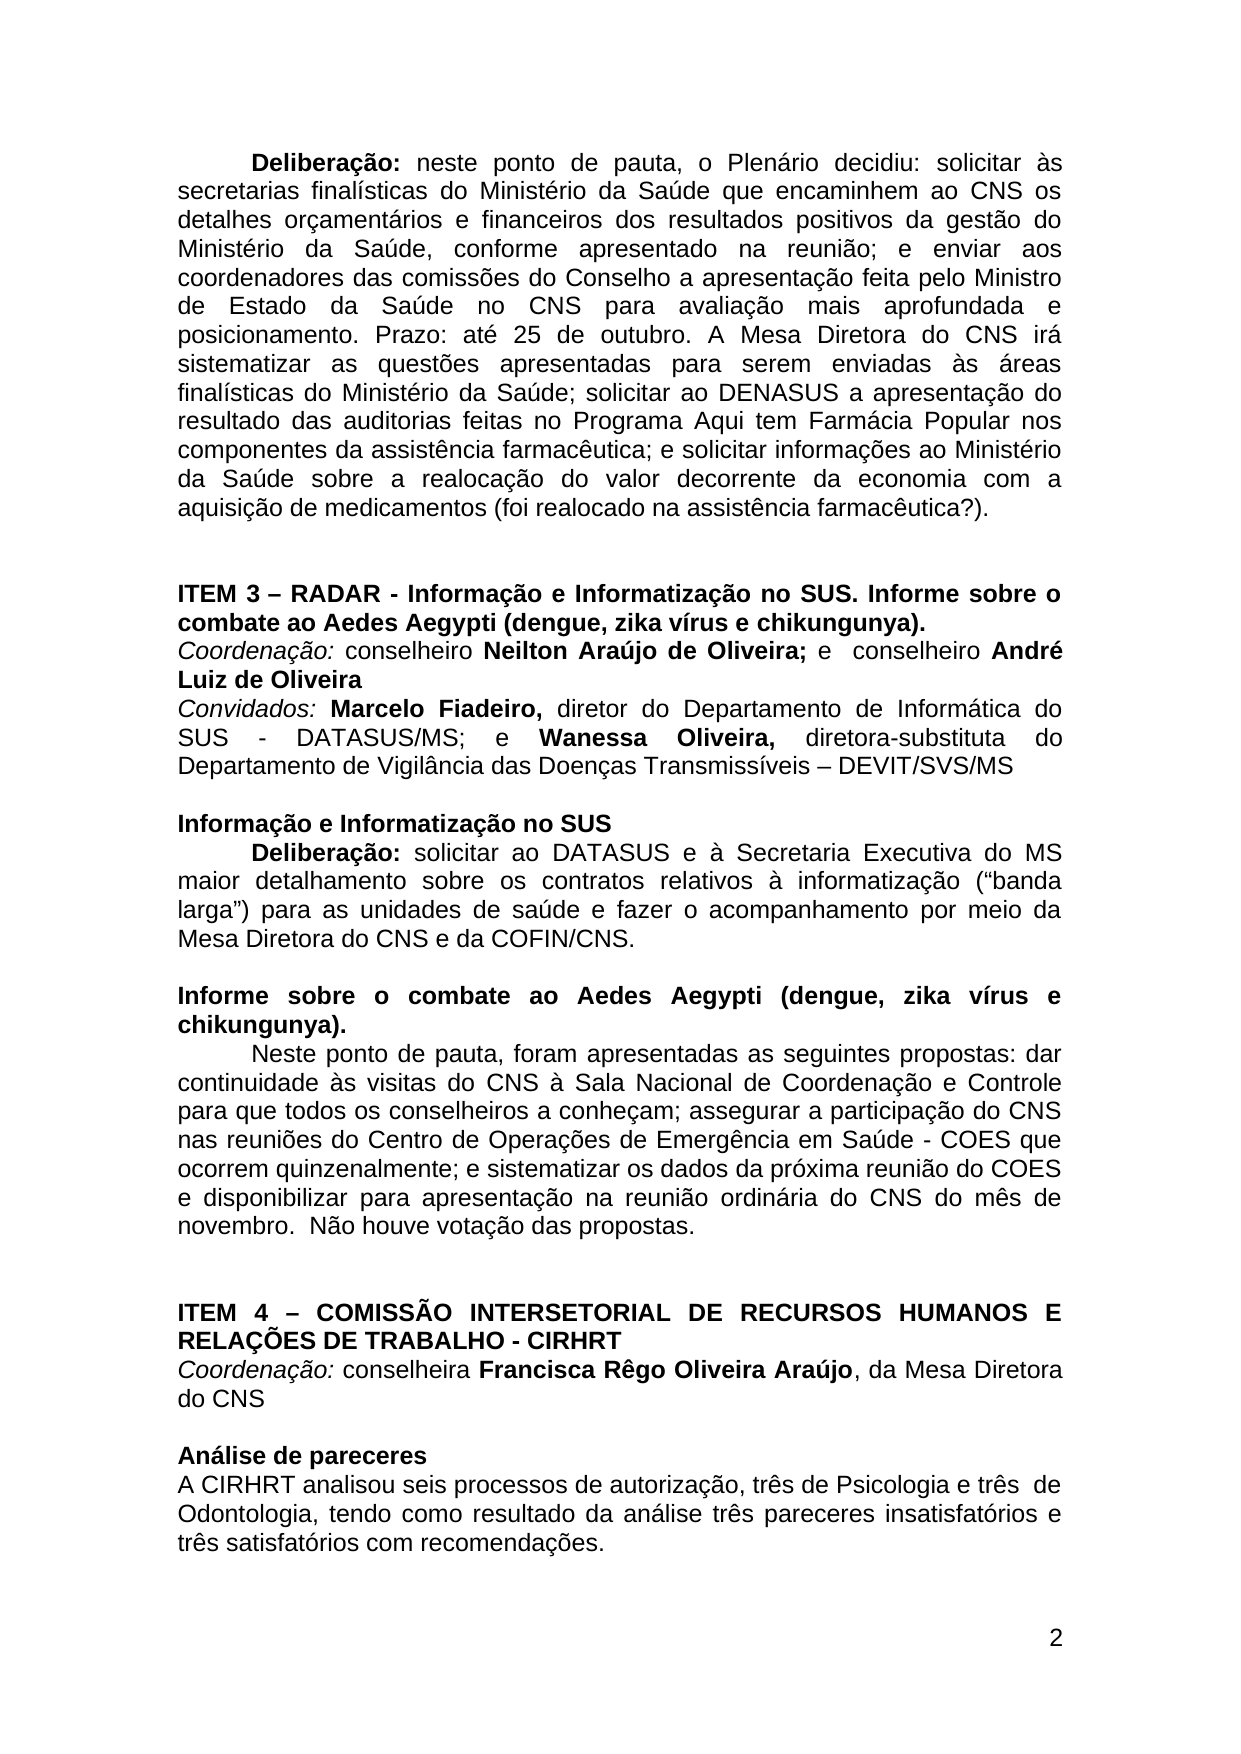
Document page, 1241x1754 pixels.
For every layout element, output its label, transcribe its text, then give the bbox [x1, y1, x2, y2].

text Deliberação: solicitar ao DATASUS e à Secretaria Executiva do MS maior detalhamento sobre os contratos relativos à informatização (“banda larga”) para as unidades de saúde e fazer o acompanhamento por meio da Mesa Diretora do CNS e da COFIN/CNS. [177, 838, 1063, 953]
text Coordenação: conselheira Francisca Rêgo Oliveira Araújo, da Mesa Diretora do CNS [177, 1355, 1063, 1413]
text Neste ponto de pauta, foram apresentadas as seguintes propostas: dar continuidade às visitas do CNS à Sala Nacional de Coordenação e Controle para que todos os conselheiros a conheçam; assegurar a participação do CNS nas reuniões do Centro de Operações de Emergência em Saúde - COES que ocorrem quinzenalmente; e sistematizar os dados da próxima reunião do COES e disponibilizar para apresentação na reunião ordinária do CNS do mês de novembro. Não houve votação das propostas. [177, 1039, 1063, 1240]
text ITEM 3 – RADAR - Informação e Informatização no SUS. Informe sobre o combate ao Aedes Aegypti (dengue, zika vírus e chikungunya). [177, 579, 1063, 636]
text Convidados: Marcelo Fiadeiro, diretor do Departamento de Informática do SUS - DATASUS/MS; e Wanessa Oliveira, diretora-substituta do Departamento de Vigilância das Doenças Transmissíveis – DEVIT/SVS/MS [177, 694, 1063, 780]
text Análise de pareceres [177, 1441, 1063, 1470]
text ITEM 4 – COMISSÃO INTERSETORIAL DE RECURSOS HUMANOS E RELAÇÕES DE TRABALHO - CIRHRT [177, 1298, 1063, 1355]
text Deliberação: neste ponto de pauta, o Plenário decidiu: solicitar às secretarias finalísticas do Ministério da Saúde que encaminhem ao CNS os detalhes orçamentários e financeiros dos resultados positivos da gestão do Ministério da Saúde, conforme apresentado na reunião; e enviar aos coordenadores das comissões do Conselho a apresentação feita pelo Ministro de Estado da Saúde no CNS para avaliação mais aprofundada e posicionamento. Prazo: até 25 de outubro. A Mesa Diretora do CNS irá sistematizar as questões apresentadas para serem enviadas às áreas finalísticas do Ministério da Saúde; solicitar ao DENASUS a apresentação do resultado das auditorias feitas no Programa Aqui tem Farmácia Popular nos componentes da assistência farmacêutica; e solicitar informações ao Ministério da Saúde sobre a realocação do valor decorrente da economia com a aquisição de medicamentos (foi realocado na assistência farmacêutica?). [177, 148, 1063, 521]
text Informação e Informatização no SUS [177, 809, 1063, 838]
text A CIRHRT analisou seis processos de autorização, três de Psicologia e três de Odontologia, tendo como resultado da análise três pareceres insatisfatórios e três satisfatórios com recomendações. [177, 1470, 1063, 1556]
text Coordenação: conselheiro Neilton Araújo de Oliveira; e conselheiro André Luiz de Oliveira [177, 636, 1063, 694]
text Informe sobre o combate ao Aedes Aegypti (dengue, zika vírus e chikungunya). [177, 981, 1063, 1039]
